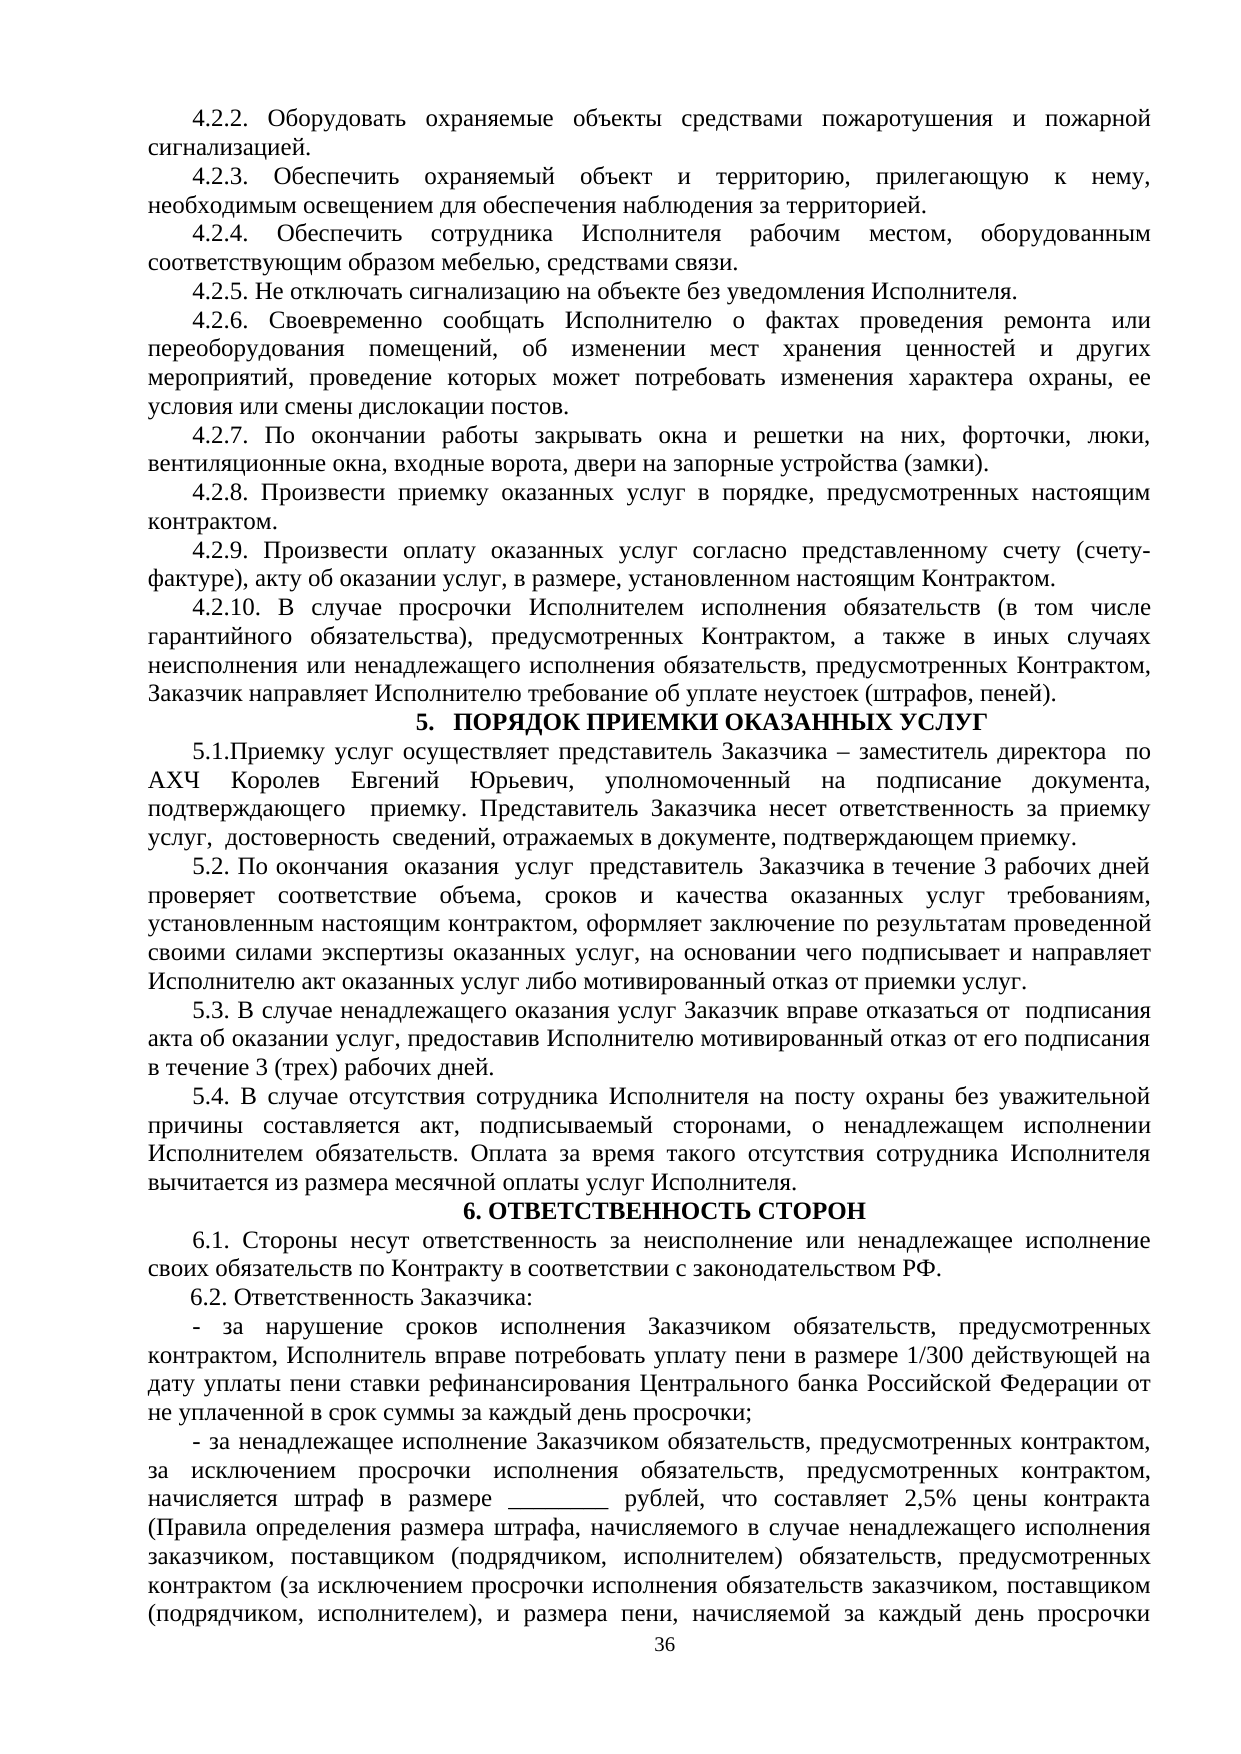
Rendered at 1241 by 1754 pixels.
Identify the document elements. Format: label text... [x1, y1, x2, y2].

text 4.2.8. Произвести приемку оказанных услуг в порядке, предусмотренных настоящим контрактом. [148, 477, 1152, 535]
text 6. ОТВЕТСТВЕННОСТЬ СТОРОН [177, 1196, 1152, 1225]
text 4.2.10. В случае просрочки Исполнителем исполнения обязательств (в том числе гарантийного обязательства), предусмотренных Контрактом, а также в иных случаях неисполнения или ненадлежащего исполнения обязательств, предусмотренных Контрактом, Заказчик направляет Исполнителю требование об уплате неустоек (штрафов, пеней). [148, 592, 1152, 707]
text 5.2. По окончания оказания услуг представитель Заказчика в течение 3 рабочих дней проверяет соответствие объема, сроков и качества оказанных услуг требованиям, установленным настоящим контрактом, оформляет заключение по результатам проведенной своими силами экспертизы оказанных услуг, на основании чего подписывает и направляет Исполнителю акт оказанных услуг либо мотивированный отказ от приемки услуг. [148, 851, 1152, 995]
text - за нарушение сроков исполнения Заказчиком обязательств, предусмотренных контрактом, Исполнитель вправе потребовать уплату пени в размере 1/300 действующей на дату уплаты пени ставки рефинансирования Центрального банка Российской Федерации от не уплаченной в срок суммы за каждый день просрочки; [148, 1311, 1152, 1426]
list ПОРЯДОК ПРИЕМКИ ОКАЗАННЫХ УСЛУГ [252, 707, 1152, 736]
text 4.2.4. Обеспечить сотрудника Исполнителя рабочим местом, оборудованным соответствующим образом мебелью, средствами связи. [148, 218, 1152, 276]
text 4.2.3. Обеспечить охраняемый объект и территорию, прилегающую к нему, необходимым освещением для обеспечения наблюдения за территорией. [148, 161, 1152, 218]
text 4.2.7. По окончании работы закрывать окна и решетки на них, форточки, люки, вентиляционные окна, входные ворота, двери на запорные устройства (замки). [148, 420, 1152, 477]
text 6.2. Ответственность Заказчика: [177, 1282, 1152, 1311]
text 4.2.2. Оборудовать охраняемые объекты средствами пожаротушения и пожарной сигнализацией. [148, 103, 1152, 161]
text 4.2.9. Произвести оплату оказанных услуг согласно представленному счету (счету-фактуре), акту об оказании услуг, в размере, установленном настоящим Контрактом. [148, 535, 1152, 592]
text 5.3. В случае ненадлежащего оказания услуг Заказчик вправе отказаться от подписания акта об оказании услуг, предоставив Исполнителю мотивированный отказ от его подписания в течение 3 (трех) рабочих дней. [148, 995, 1152, 1081]
text 4.2.6. Своевременно сообщать Исполнителю о фактах проведения ремонта или переоборудования помещений, об изменении мест хранения ценностей и других мероприятий, проведение которых может потребовать изменения характера охраны, ее условия или смены дислокации постов. [148, 305, 1152, 420]
text 4.2.5. Не отключать сигнализацию на объекте без уведомления Исполнителя. [148, 276, 1152, 305]
text 6.1. Стороны несут ответственность за неисполнение или ненадлежащее исполнение своих обязательств по Контракту в соответствии с законодательством РФ. [148, 1225, 1152, 1282]
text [148, 1426, 1152, 1627]
text 5.4. В случае отсутствия сотрудника Исполнителя на посту охраны без уважительной причины составляется акт, подписываемый сторонами, о ненадлежащем исполнении Исполнителем обязательств. Оплата за время такого отсутствия сотрудника Исполнителя вычитается из размера месячной оплаты услуг Исполнителя. [148, 1081, 1152, 1196]
text 5.1.Приемку услуг осуществляет представитель Заказчика – заместитель директора по АХЧ Королев Евгений Юрьевич, уполномоченный на подписание документа, подтверждающего приемку. Представитель Заказчика несет ответственность за приемку услуг, достоверность сведений, отражаемых в документе, подтверждающем приемку. [148, 736, 1152, 851]
